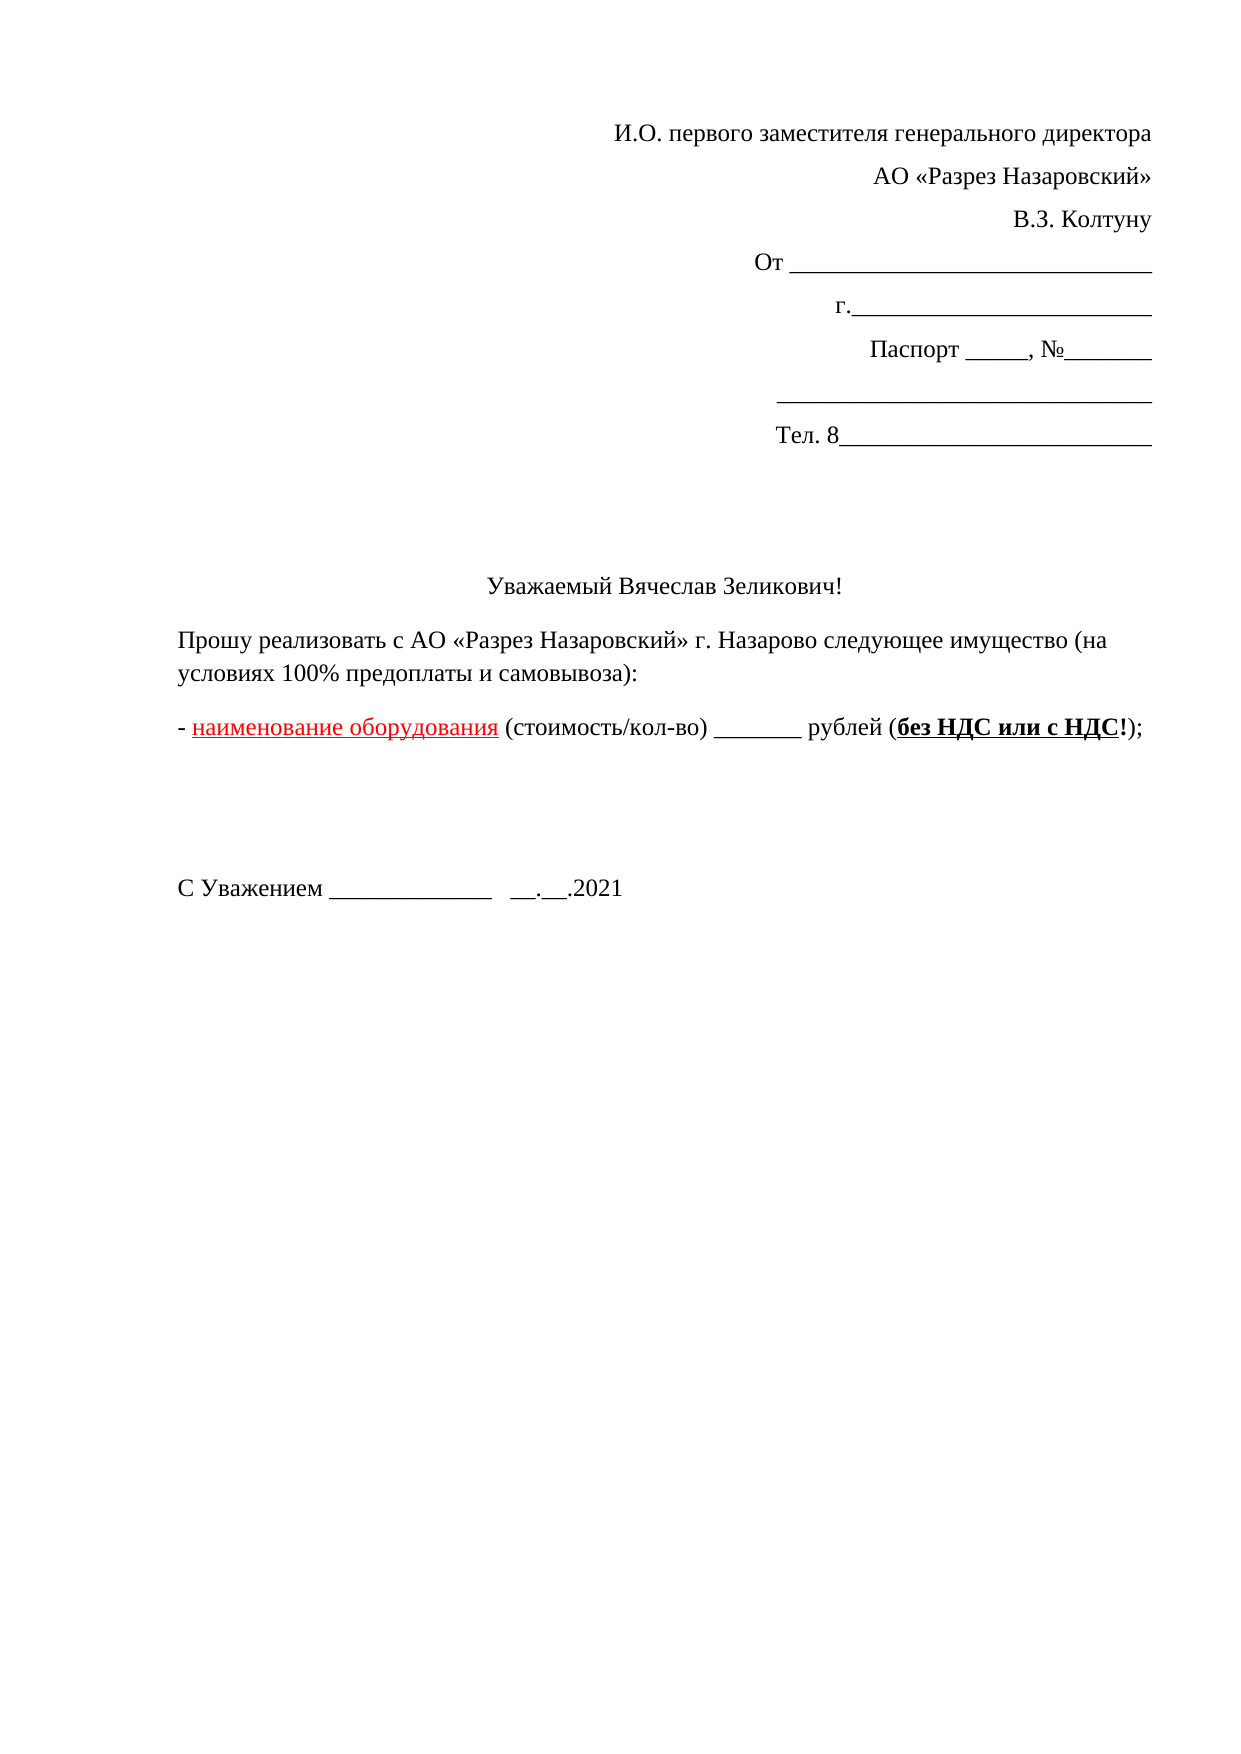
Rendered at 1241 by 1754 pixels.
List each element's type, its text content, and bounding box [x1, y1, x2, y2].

text АО «Разрез Назаровский» [177, 161, 1152, 190]
text Тел. 8_________________________ [177, 420, 1152, 449]
text В.З. Колтуну [177, 204, 1152, 233]
text От _____________________________ [177, 247, 1152, 276]
text И.О. первого заместителя генерального директора [177, 118, 1152, 147]
text Уважаемый Вячеслав Зеликович! [177, 571, 1152, 599]
text С Уважением _____________ __.__.2021 [177, 873, 1152, 902]
text ______________________________ [177, 377, 1152, 406]
text г.________________________ [177, 291, 1152, 319]
text Прошу реализовать с АО «Разрез Назаровский» г. Назарово следующее имущество (на условиях 100% предоплаты и самовывоза): [177, 625, 1152, 686]
text - наименование оборудования (стоимость/кол-во) _______ рублей (без НДС или с НДС!); [177, 712, 1152, 740]
text Паспорт _____, №_______ [177, 334, 1152, 362]
